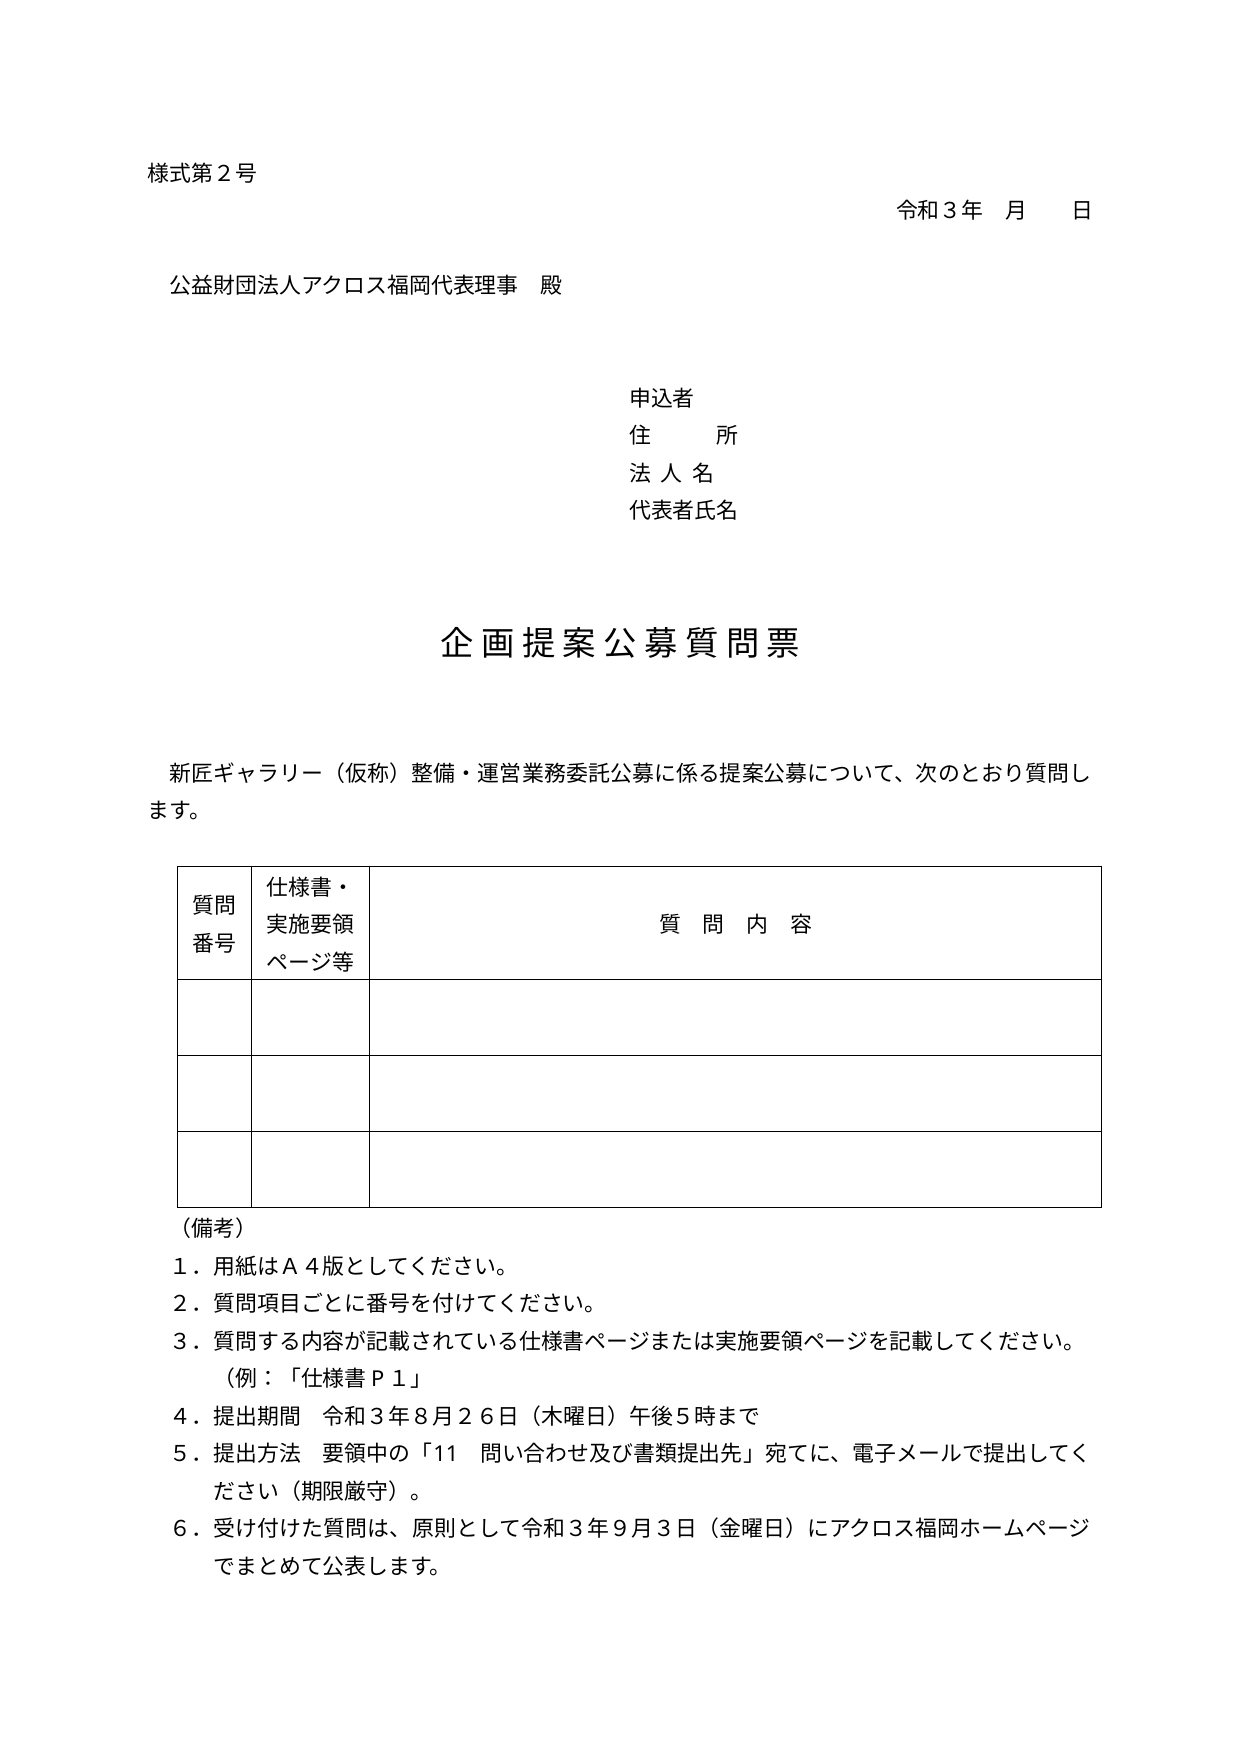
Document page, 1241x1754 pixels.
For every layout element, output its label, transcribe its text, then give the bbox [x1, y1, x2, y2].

table_cell [252, 980, 369, 1055]
text 様式第２号 [148, 153, 1092, 191]
table_header 仕様書・実施要領 ページ等 [252, 867, 369, 979]
text ２．質問項目ごとに番号を付けてください。 [148, 1283, 1092, 1321]
text 令和３年 月 日 [148, 191, 1092, 228]
table_cell [370, 980, 1101, 1055]
table_cell [178, 1056, 251, 1131]
table_header 質問番号 [178, 867, 251, 979]
text ６．受け付けた質問は、原則として令和３年９月３日（金曜日）にアクロス福岡ホームページでまとめて公表します。 [169, 1508, 1092, 1583]
table_cell [370, 1056, 1101, 1131]
table_cell [178, 1132, 251, 1207]
text 申込者 [148, 378, 1092, 416]
text 企 画 提 案 公 募 質 問 票 [148, 603, 1092, 678]
text ３．質問する内容が記載されている仕様書ページまたは実施要領ページを記載してください。 [148, 1321, 1092, 1358]
text ５．提出方法 要領中の「11 問い合わせ及び書類提出先」宛てに、電子メールで提出してください（期限厳守）。 [148, 1433, 1092, 1508]
text ４．提出期間 令和３年８月２６日（木曜日）午後５時まで [148, 1396, 1092, 1433]
table_cell [252, 1132, 369, 1207]
table_cell [178, 980, 251, 1055]
table_cell [252, 1056, 369, 1131]
text 公益財団法人アクロス福岡代表理事 殿 [148, 266, 1092, 303]
text 代表者氏名 [148, 491, 1092, 528]
text 住 所 [148, 416, 1092, 453]
text （例：「仕様書P１」 [148, 1358, 1092, 1396]
table_header 質 問 内 容 [370, 867, 1101, 979]
text （備考） [148, 1208, 1092, 1246]
table_cell [370, 1132, 1101, 1207]
text 法 人 名 [148, 453, 1092, 491]
text １．用紙はＡ４版としてください。 [148, 1246, 1092, 1283]
text 新匠ギャラリー（仮称）整備・運営業務委託公募に係る提案公募について、次のとおり質問します。 [148, 753, 1092, 828]
